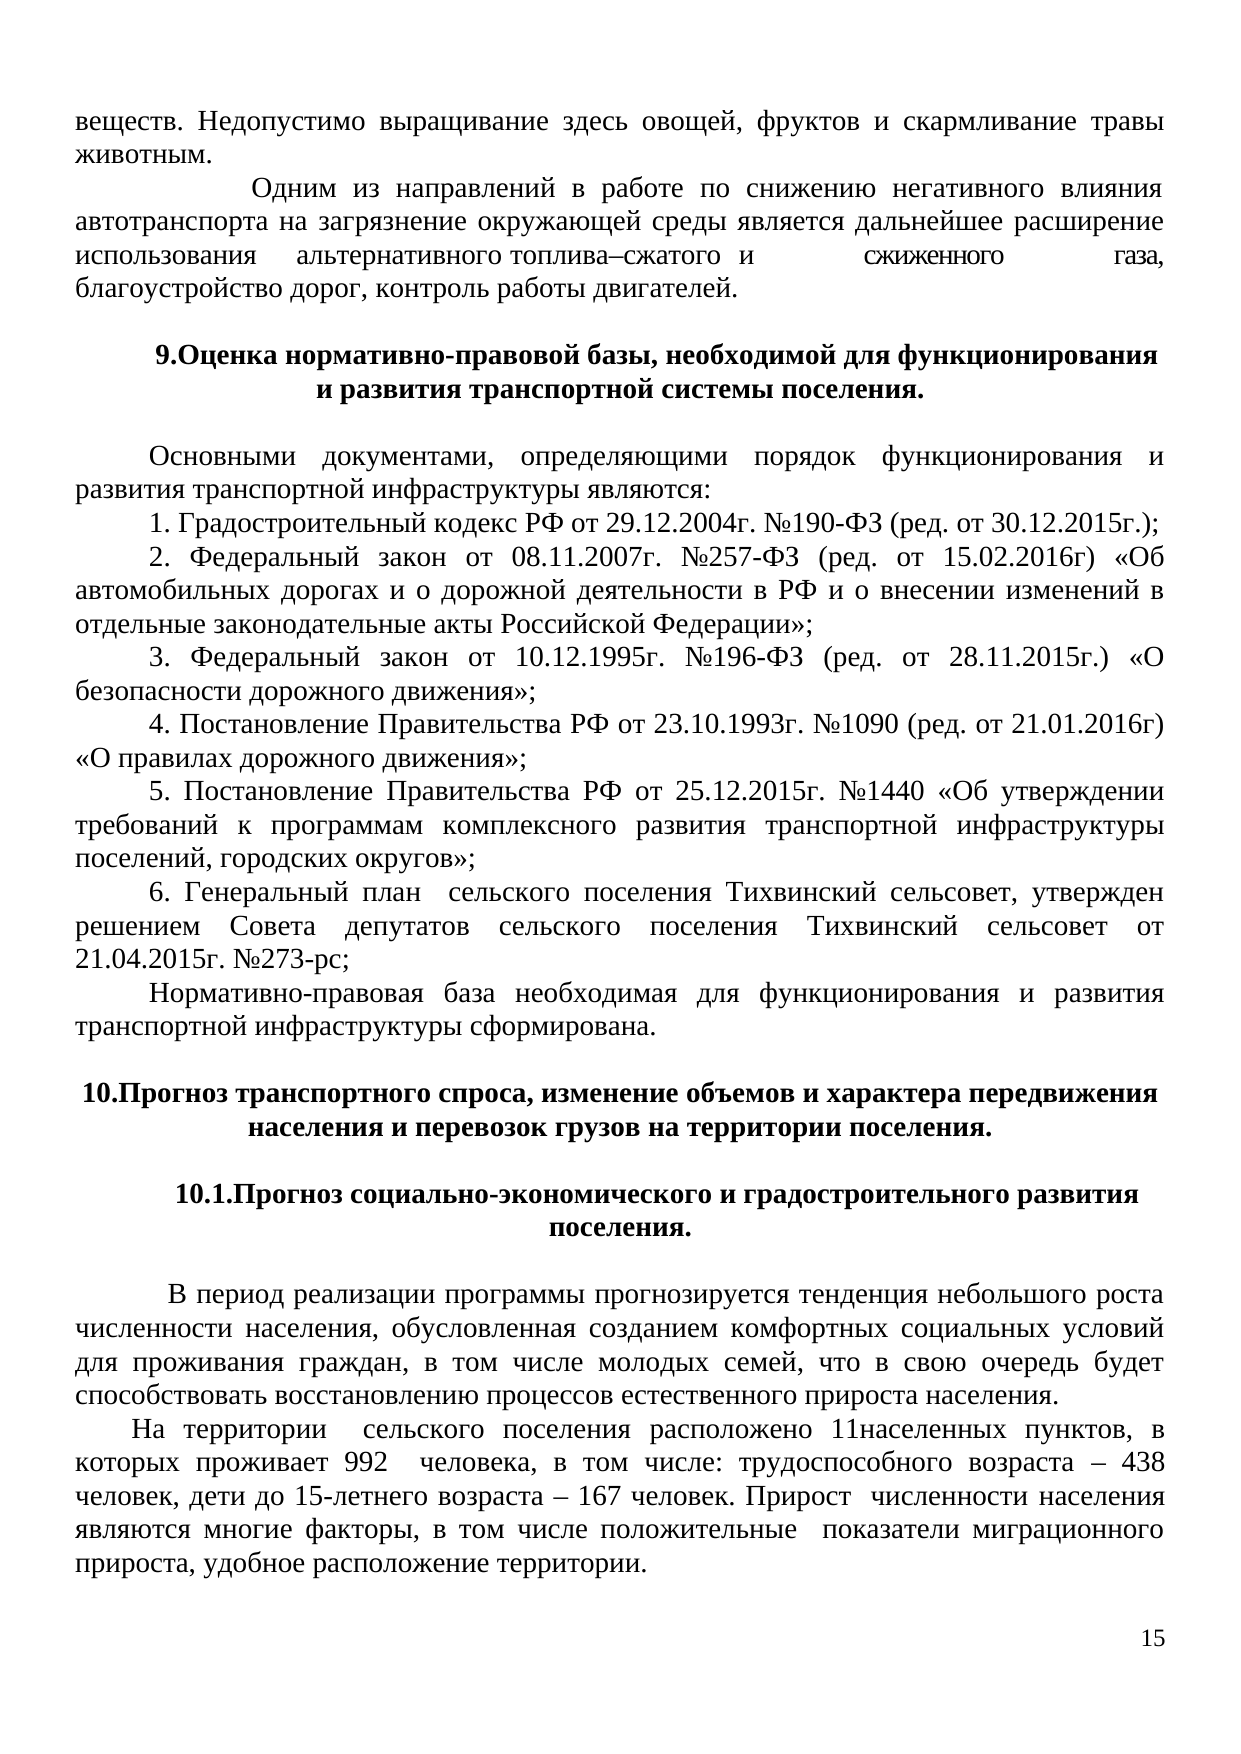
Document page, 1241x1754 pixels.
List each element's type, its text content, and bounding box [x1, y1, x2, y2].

text 5. Постановление Правительства РФ от 25.12.2015г. №1440 «Об утверждении требований к программам комплексного развития транспортной инфраструктуры поселений, городских округов»; [75, 773, 1165, 874]
text 6. Генеральный план сельского поселения Тихвинский сельсовет, утвержден решением Совета депутатов сельского поселения Тихвинский сельсовет от 21.04.2015г. №273-рс; [75, 874, 1165, 975]
text На территории сельского поселения расположено 11населенных пунктов, в которых проживает 992 человека, в том числе: трудоспособного возраста – 438 человек, дети до 15-летнего возраста – 167 человек. Прирост численности населения являются многие факторы, в том числе положительные показатели миграционного прироста, удобное расположение территории. [75, 1411, 1165, 1578]
text 2. Федеральный закон от 08.11.2007г. №257-ФЗ (ред. от 15.02.2016г) «Об автомобильных дорогах и о дорожной деятельности в РФ и о внесении изменений в отдельные законодательные акты Российской Федерации»; [75, 539, 1165, 639]
text 1. Градостроительный кодекс РФ от 29.12.2004г. №190-ФЗ (ред. от 30.12.2015г.); [75, 505, 1165, 539]
text 9.Оценка нормативно-правовой базы, необходимой для функционирования и развития транспортной системы поселения. [75, 337, 1165, 404]
text 10.1.Прогноз социально-экономического и градостроительного развития поселения. [75, 1176, 1165, 1243]
text Основными документами, определяющими порядок функционирования и развития транспортной инфраструктуры являются: [75, 438, 1165, 505]
text 3. Федеральный закон от 10.12.1995г. №196-ФЗ (ред. от 28.11.2015г.) «О безопасности дорожного движения»; [75, 639, 1165, 706]
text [75, 103, 1165, 170]
text В период реализации программы прогнозируется тенденция небольшого роста численности населения, обусловленная созданием комфортных социальных условий для проживания граждан, в том числе молодых семей, что в свою очередь будет способствовать восстановлению процессов естественного прироста населения. [75, 1277, 1165, 1411]
text 4. Постановление Правительства РФ от 23.10.1993г. №1090 (ред. от 21.01.2016г) «О правилах дорожного движения»; [75, 706, 1165, 773]
text Нормативно-правовая база необходимая для функционирования и развития транспортной инфраструктуры сформирована. [75, 975, 1165, 1042]
text Одним из направлений в работе по снижению негативного влияния автотранспорта на загрязнение окружающей среды является дальнейшее расширение использования альтернативного топлива–сжатого и сжиженного газа, благоустройство дорог, контроль работы двигателей. [75, 170, 1165, 304]
text 10.Прогноз транспортного спроса, изменение объемов и характера передвижения населения и перевозок грузов на территории поселения. [75, 1075, 1165, 1142]
